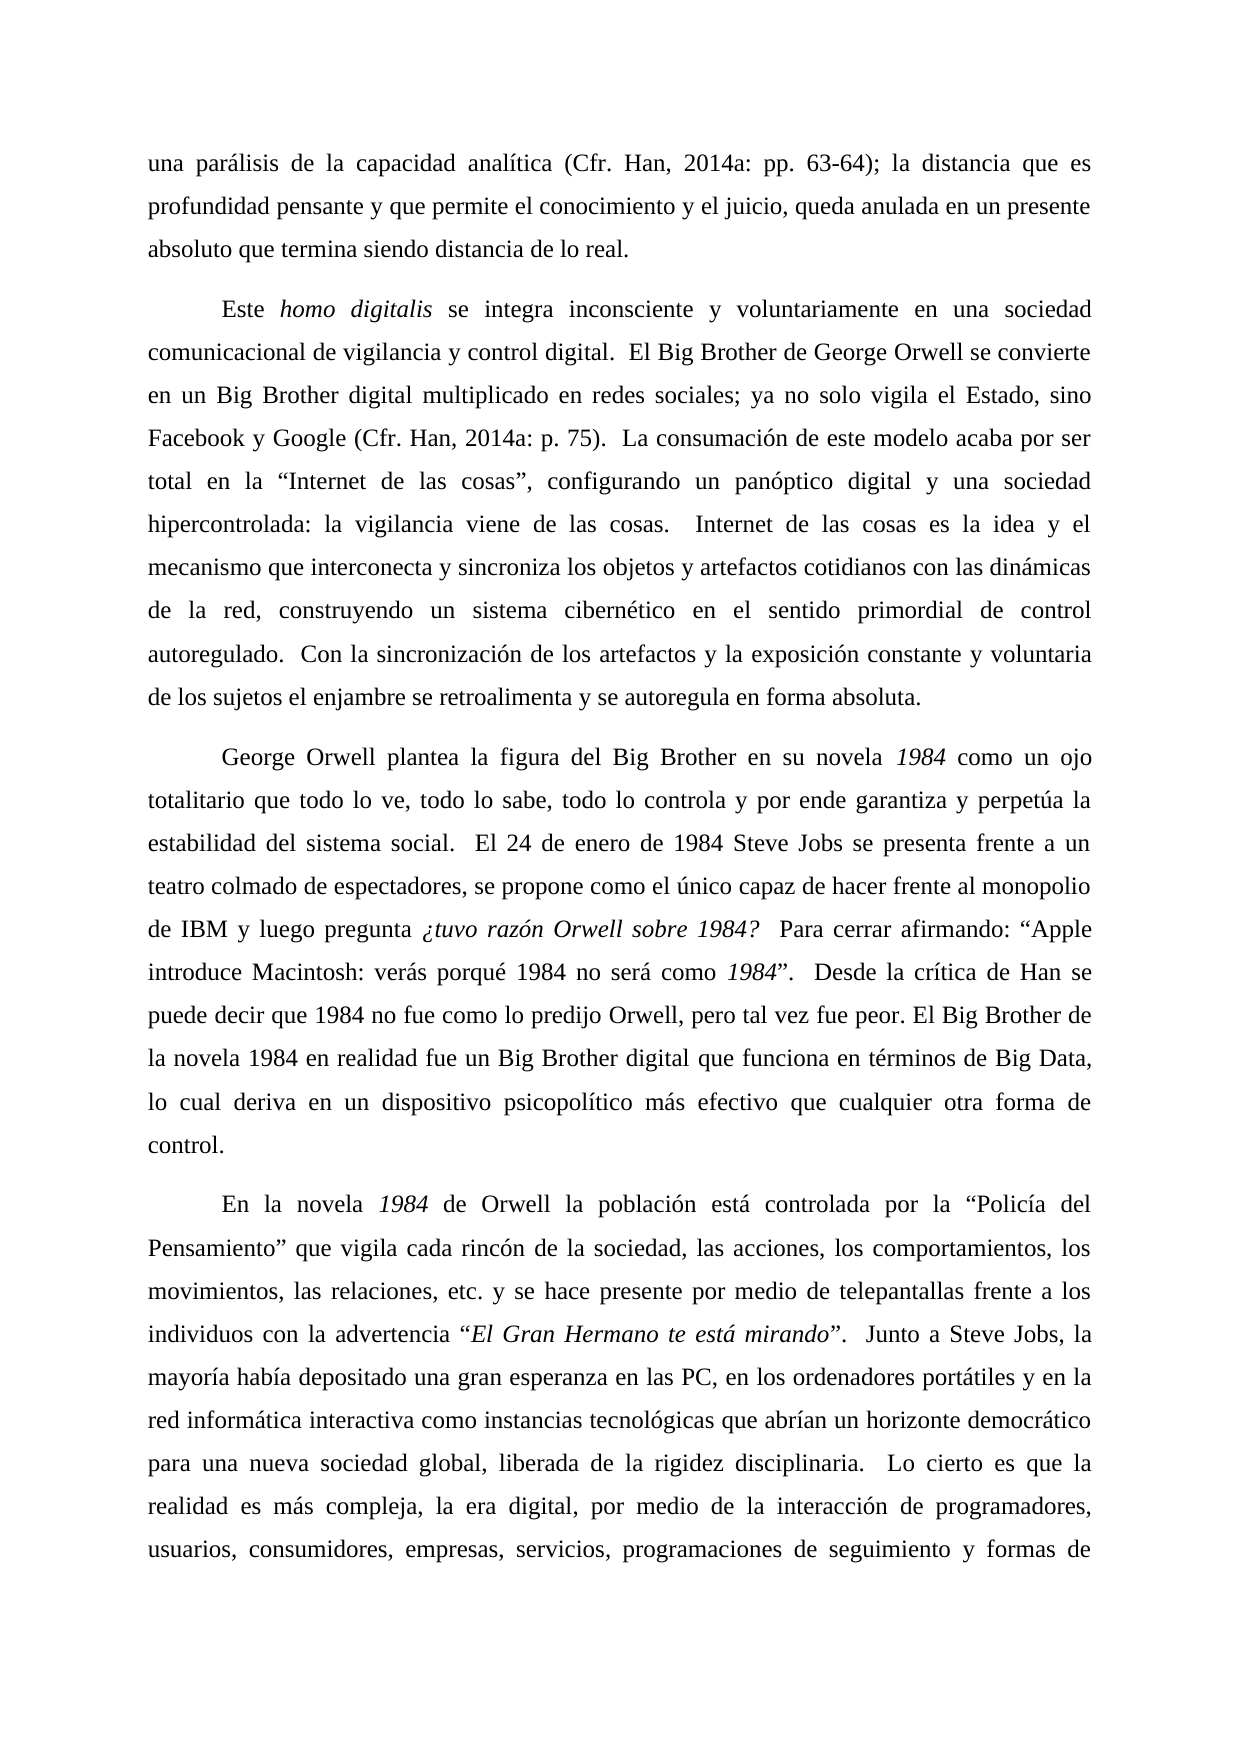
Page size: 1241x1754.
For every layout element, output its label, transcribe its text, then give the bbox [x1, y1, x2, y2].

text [148, 148, 1092, 263]
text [148, 1189, 1092, 1563]
text Este homo digitalis se integra inconsciente y voluntariamente en una sociedad comunicacional de vigilancia y control digital. El Big Brother de George Orwell se convierte en un Big Brother digital multiplicado en redes sociales; ya no solo vigila el Estado, sino Facebook y Google (Cfr. Han, 2014a: p. 75). La consumación de este modelo acaba por ser total en la “Internet de las cosas”, configurando un panóptico digital y una sociedad hipercontrolada: la vigilancia viene de las cosas. Internet de las cosas es la idea y el mecanismo que interconecta y sincroniza los objetos y artefactos cotidianos con las dinámicas de la red, construyendo un sistema cibernético en el sentido primordial de control autoregulado. Con la sincronización de los artefactos y la exposición constante y voluntaria de los sujetos el enjambre se retroalimenta y se autoregula en forma absoluta. [148, 294, 1092, 711]
text George Orwell plantea la figura del Big Brother en su novela 1984 como un ojo totalitario que todo lo ve, todo lo sabe, todo lo controla y por ende garantiza y perpetúa la estabilidad del sistema social. El 24 de enero de 1984 Steve Jobs se presenta frente a un teatro colmado de espectadores, se propone como el único capaz de hacer frente al monopolio de IBM y luego pregunta ¿tuvo razón Orwell sobre 1984? Para cerrar afirmando: “Apple introduce Macintosh: verás porqué 1984 no será como 1984”. Desde la crítica de Han se puede decir que 1984 no fue como lo predijo Orwell, pero tal vez fue peor. El Big Brother de la novela 1984 en realidad fue un Big Brother digital que funciona en términos de Big Data, lo cual deriva en un dispositivo psicopolítico más efectivo que cualquier otra forma de control. [148, 742, 1092, 1158]
